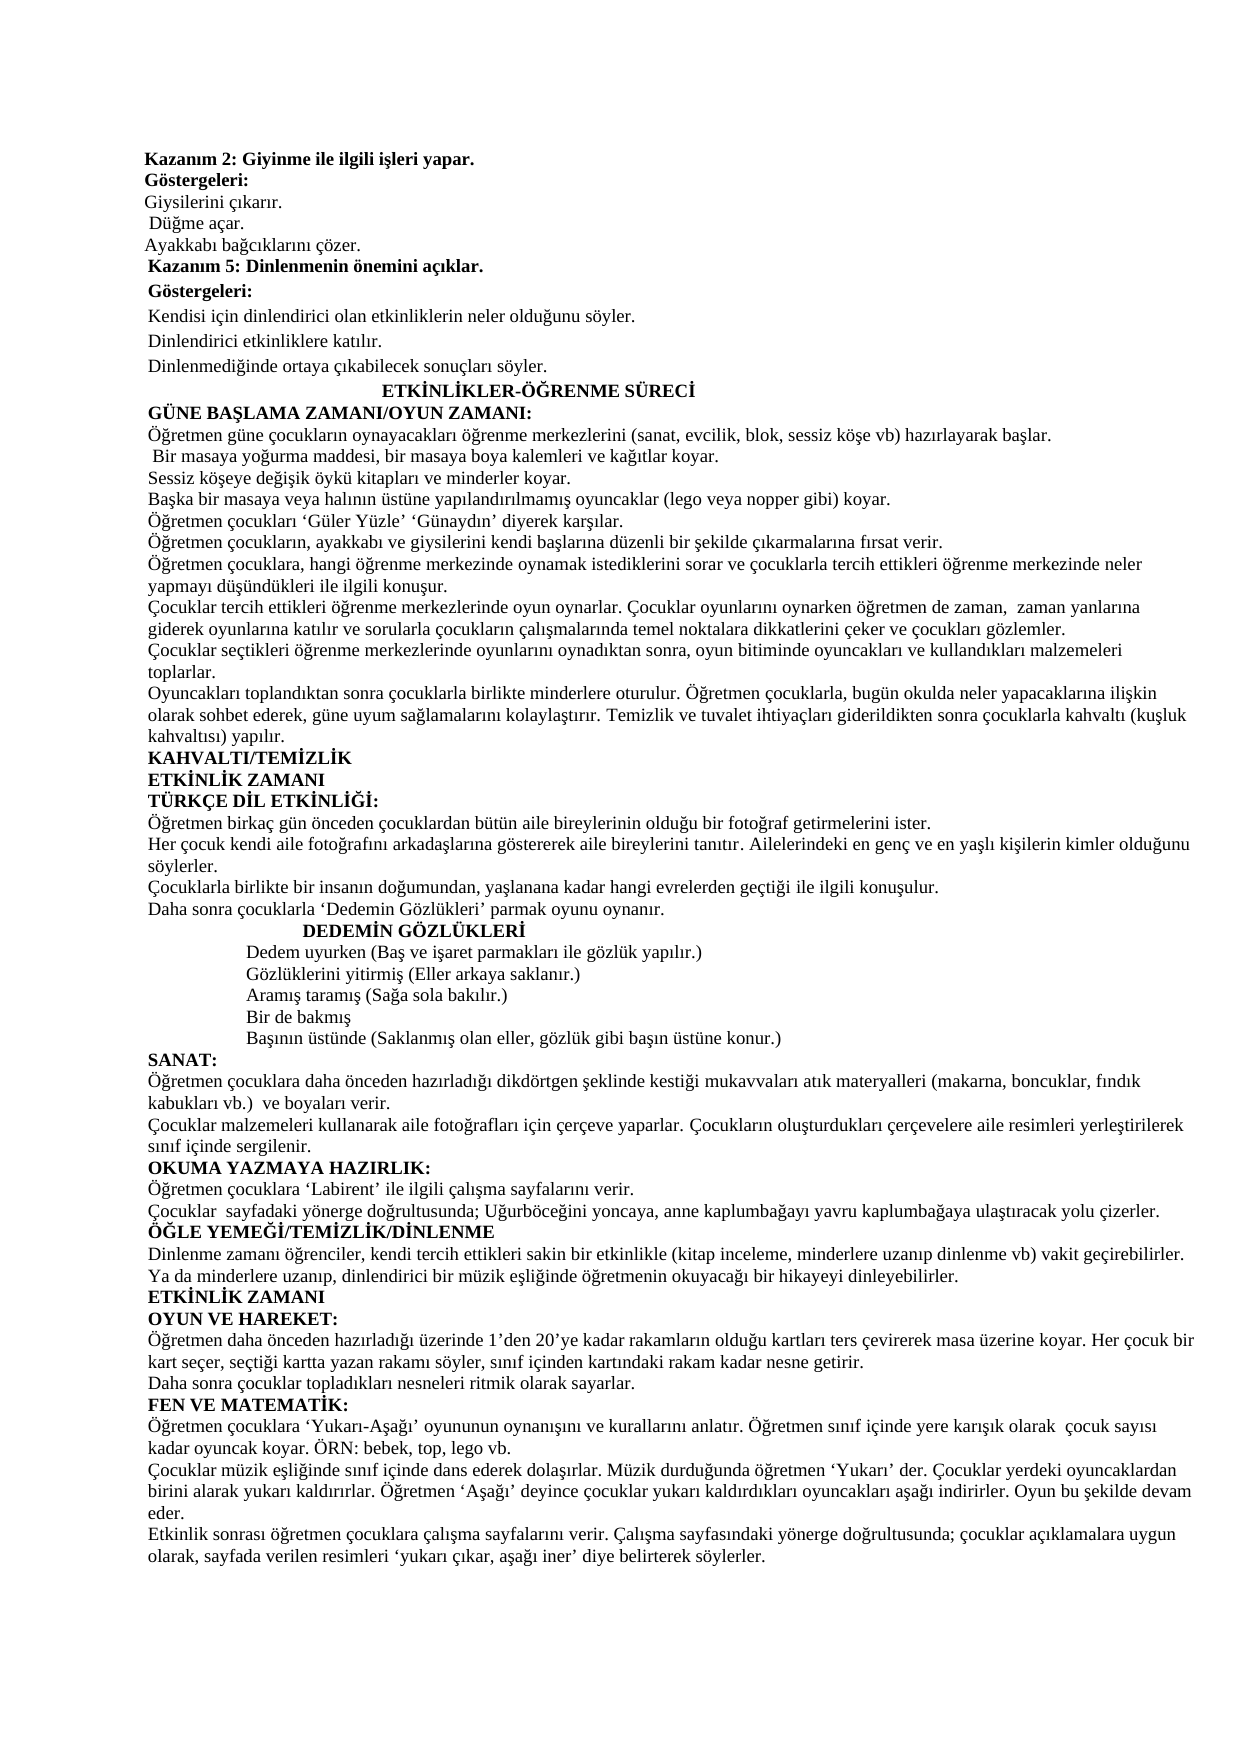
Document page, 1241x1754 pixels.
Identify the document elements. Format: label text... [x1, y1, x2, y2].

text Başka bir masaya veya halının üstüne yapılandırılmamış oyuncaklar (lego veya nopper gibi) koyar. [148, 488, 1196, 510]
text OKUMA YAZMAYA HAZIRLIK: [148, 1157, 1196, 1178]
text Öğretmen çocukların, ayakkabı ve giysilerini kendi başlarına düzenli bir şekilde çıkarmalarına fırsat verir. [148, 531, 1196, 553]
text ETKİNLİK ZAMANI [148, 768, 1196, 790]
text Her çocuk kendi aile fotoğrafını arkadaşlarına göstererek aile bireylerini tanıtır. Ailelerindeki en genç ve en yaşlı kişilerin kimler olduğunu söylerler. [148, 833, 1196, 876]
text Daha sonra çocuklarla ‘Dedemin Gözlükleri’ parmak oyunu oynanır. [148, 898, 1196, 919]
text ETKİNLİK ZAMANI [148, 1286, 1196, 1308]
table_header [133, 148, 1240, 169]
text Etkinlik sonrası öğretmen çocuklara çalışma sayfalarını verir. Çalışma sayfasındaki yönerge doğrultusunda; çocuklar açıklamalara uygun olarak, sayfada verilen resimleri ‘yukarı çıkar, aşağı iner’ diye belirterek söylerler. [148, 1523, 1196, 1566]
text Ya da minderlere uzanıp, dinlendirici bir müzik eşliğinde öğretmenin okuyacağı bir hikayeyi dinleyebilirler. [148, 1264, 1196, 1286]
text Çocuklar sayfadaki yönerge doğrultusunda; Uğurböceğini yoncaya, anne kaplumbağayı yavru kaplumbağaya ulaştıracak yolu çizerler. [148, 1200, 1196, 1221]
text ETKİNLİKLER-ÖĞRENME SÜRECİ [148, 380, 1196, 402]
text Çocuklar malzemeleri kullanarak aile fotoğrafları için çerçeve yaparlar. Çocukların oluşturdukları çerçevelere aile resimleri yerleştirilerek sınıf içinde sergilenir. [148, 1113, 1196, 1157]
text Oyuncakları toplandıktan sonra çocuklarla birlikte minderlere oturulur. Öğretmen çocuklarla, bugün okulda neler yapacaklarına ilişkin olarak sohbet ederek, güne uyum sağlamalarını kolaylaştırır. Temizlik ve tuvalet ihtiyaçları giderildikten sonra çocuklarla kahvaltı (kuşluk kahvaltısı) yapılır. [148, 682, 1196, 747]
text Bir masaya yoğurma maddesi, bir masaya boya kalemleri ve kağıtlar koyar. [148, 445, 1196, 467]
text Öğretmen çocuklara ‘Labirent’ ile ilgili çalışma sayfalarını verir. [148, 1178, 1196, 1200]
table_cell Düğme açar. Ayakkabı bağcıklarını çözer. [133, 212, 1240, 255]
table_cell Kazanım 5: Dinlenmenin önemini açıklar. [136, 255, 1240, 280]
text TÜRKÇE DİL ETKİNLİĞİ: [148, 790, 1196, 812]
text Öğretmen güne çocukların oynayacakları öğrenme merkezlerini (sanat, evcilik, blok, sessiz köşe vb) hazırlayarak başlar. [148, 423, 1196, 445]
text Gözlüklerini yitirmiş (Eller arkaya saklanır.) [148, 963, 1196, 984]
text FEN VE MATEMATİK: [148, 1394, 1196, 1415]
table_cell Göstergeleri: [136, 280, 1240, 305]
text Sessiz köşeye değişik öykü kitapları ve minderler koyar. [148, 467, 1196, 488]
text Başının üstünde (Saklanmış olan eller, gözlük gibi başın üstüne konur.) [148, 1027, 1196, 1049]
text Öğretmen daha önceden hazırladığı üzerinde 1’den 20’ye kadar rakamların olduğu kartları ters çevirerek masa üzerine koyar. Her çocuk bir kart seçer, seçtiği kartta yazan rakamı söyler, sınıf içinden kartındaki rakam kadar nesne getirir. [148, 1329, 1196, 1372]
text ÖĞLE YEMEĞİ/TEMİZLİK/DİNLENME [148, 1221, 1196, 1243]
text Çocuklar tercih ettikleri öğrenme merkezlerinde oyun oynarlar. Çocuklar oyunlarını oynarken öğretmen de zaman, zaman yanlarına giderek oyunlarına katılır ve sorularla çocukların çalışmalarında temel noktalara dikkatlerini çeker ve çocukları gözlemler. [148, 596, 1196, 639]
text Çocuklar müzik eşliğinde sınıf içinde dans ederek dolaşırlar. Müzik durduğunda öğretmen ‘Yukarı’ der. Çocuklar yerdeki oyuncaklardan birini alarak yukarı kaldırırlar. Öğretmen ‘Aşağı’ deyince çocuklar yukarı kaldırdıkları oyuncakları aşağı indirirler. Oyun bu şekilde devam eder. [148, 1458, 1196, 1523]
text Öğretmen çocuklara ‘Yukarı-Aşağı’ oyununun oynanışını ve kurallarını anlatır. Öğretmen sınıf içinde yere karışık olarak çocuk sayısı kadar oyuncak koyar. ÖRN: bebek, top, lego vb. [148, 1415, 1196, 1458]
text Öğretmen çocuklara, hangi öğrenme merkezinde oynamak istediklerini sorar ve çocuklarla tercih ettikleri öğrenme merkezinde neler yapmayı düşündükleri ile ilgili konuşur. [148, 553, 1196, 596]
table_cell Göstergeleri: [133, 169, 1240, 191]
text Öğretmen birkaç gün önceden çocuklardan bütün aile bireylerinin olduğu bir fotoğraf getirmelerini ister. [148, 812, 1196, 833]
text Çocuklar seçtikleri öğrenme merkezlerinde oyunlarını oynadıktan sonra, oyun bitiminde oyuncakları ve kullandıkları malzemeleri toplarlar. [148, 639, 1196, 682]
text SANAT: [148, 1049, 1196, 1070]
table_cell Kendisi için dinlendirici olan etkinliklerin neler olduğunu söyler. [136, 305, 1240, 330]
text Bir de bakmış [148, 1006, 1196, 1027]
text GÜNE BAŞLAMA ZAMANI/OYUN ZAMANI: [148, 402, 1196, 423]
text Aramış taramış (Sağa sola bakılır.) [148, 984, 1196, 1006]
text Öğretmen çocukları ‘Güler Yüzle’ ‘Günaydın’ diyerek karşılar. [148, 510, 1196, 531]
text Öğretmen çocuklara daha önceden hazırladığı dikdörtgen şeklinde kestiği mukavvaları atık materyalleri (makarna, boncuklar, fındık kabukları vb.) ve boyaları verir. [148, 1070, 1196, 1113]
text Çocuklarla birlikte bir insanın doğumundan, yaşlanana kadar hangi evrelerden geçtiği ile ilgili konuşulur. [148, 876, 1196, 898]
text DEDEMİN GÖZLÜKLERİ [148, 919, 1196, 941]
text Daha sonra çocuklar topladıkları nesneleri ritmik olarak sayarlar. [148, 1372, 1196, 1394]
text Dinlenme zamanı öğrenciler, kendi tercih ettikleri sakin bir etkinlikle (kitap inceleme, minderlere uzanıp dinlenme vb) vakit geçirebilirler. [148, 1243, 1196, 1264]
text KAHVALTI/TEMİZLİK [148, 747, 1196, 768]
table_cell Giysilerini çıkarır. [133, 191, 1240, 212]
text Dedem uyurken (Baş ve işaret parmakları ile gözlük yapılır.) [148, 941, 1196, 963]
table_cell Dinlenmediğinde ortaya çıkabilecek sonuçları söyler. [136, 355, 1240, 380]
table_cell Dinlendirici etkinliklere katılır. [136, 330, 1240, 355]
text OYUN VE HAREKET: [148, 1308, 1196, 1329]
